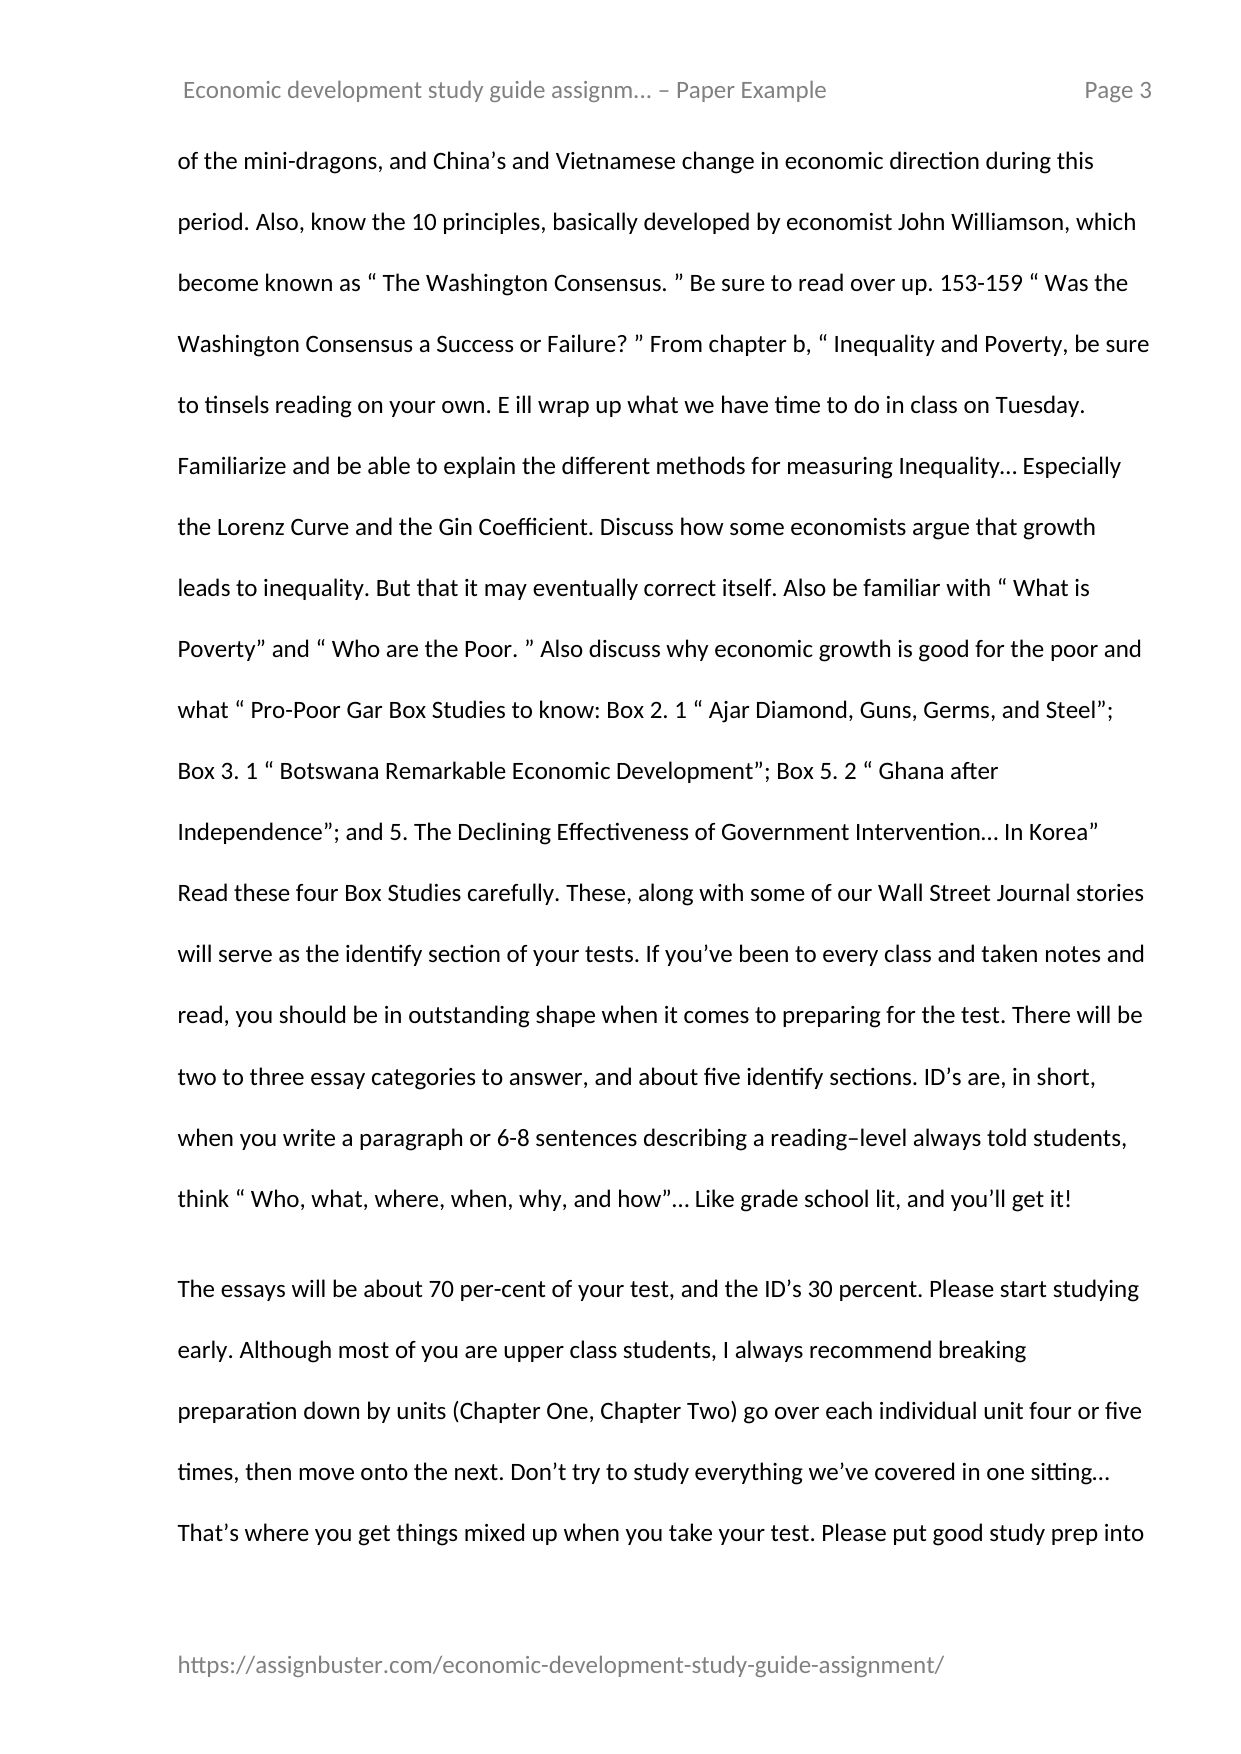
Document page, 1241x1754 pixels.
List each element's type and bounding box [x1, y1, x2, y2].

text [177, 145, 1152, 1213]
text [177, 1273, 1152, 1548]
